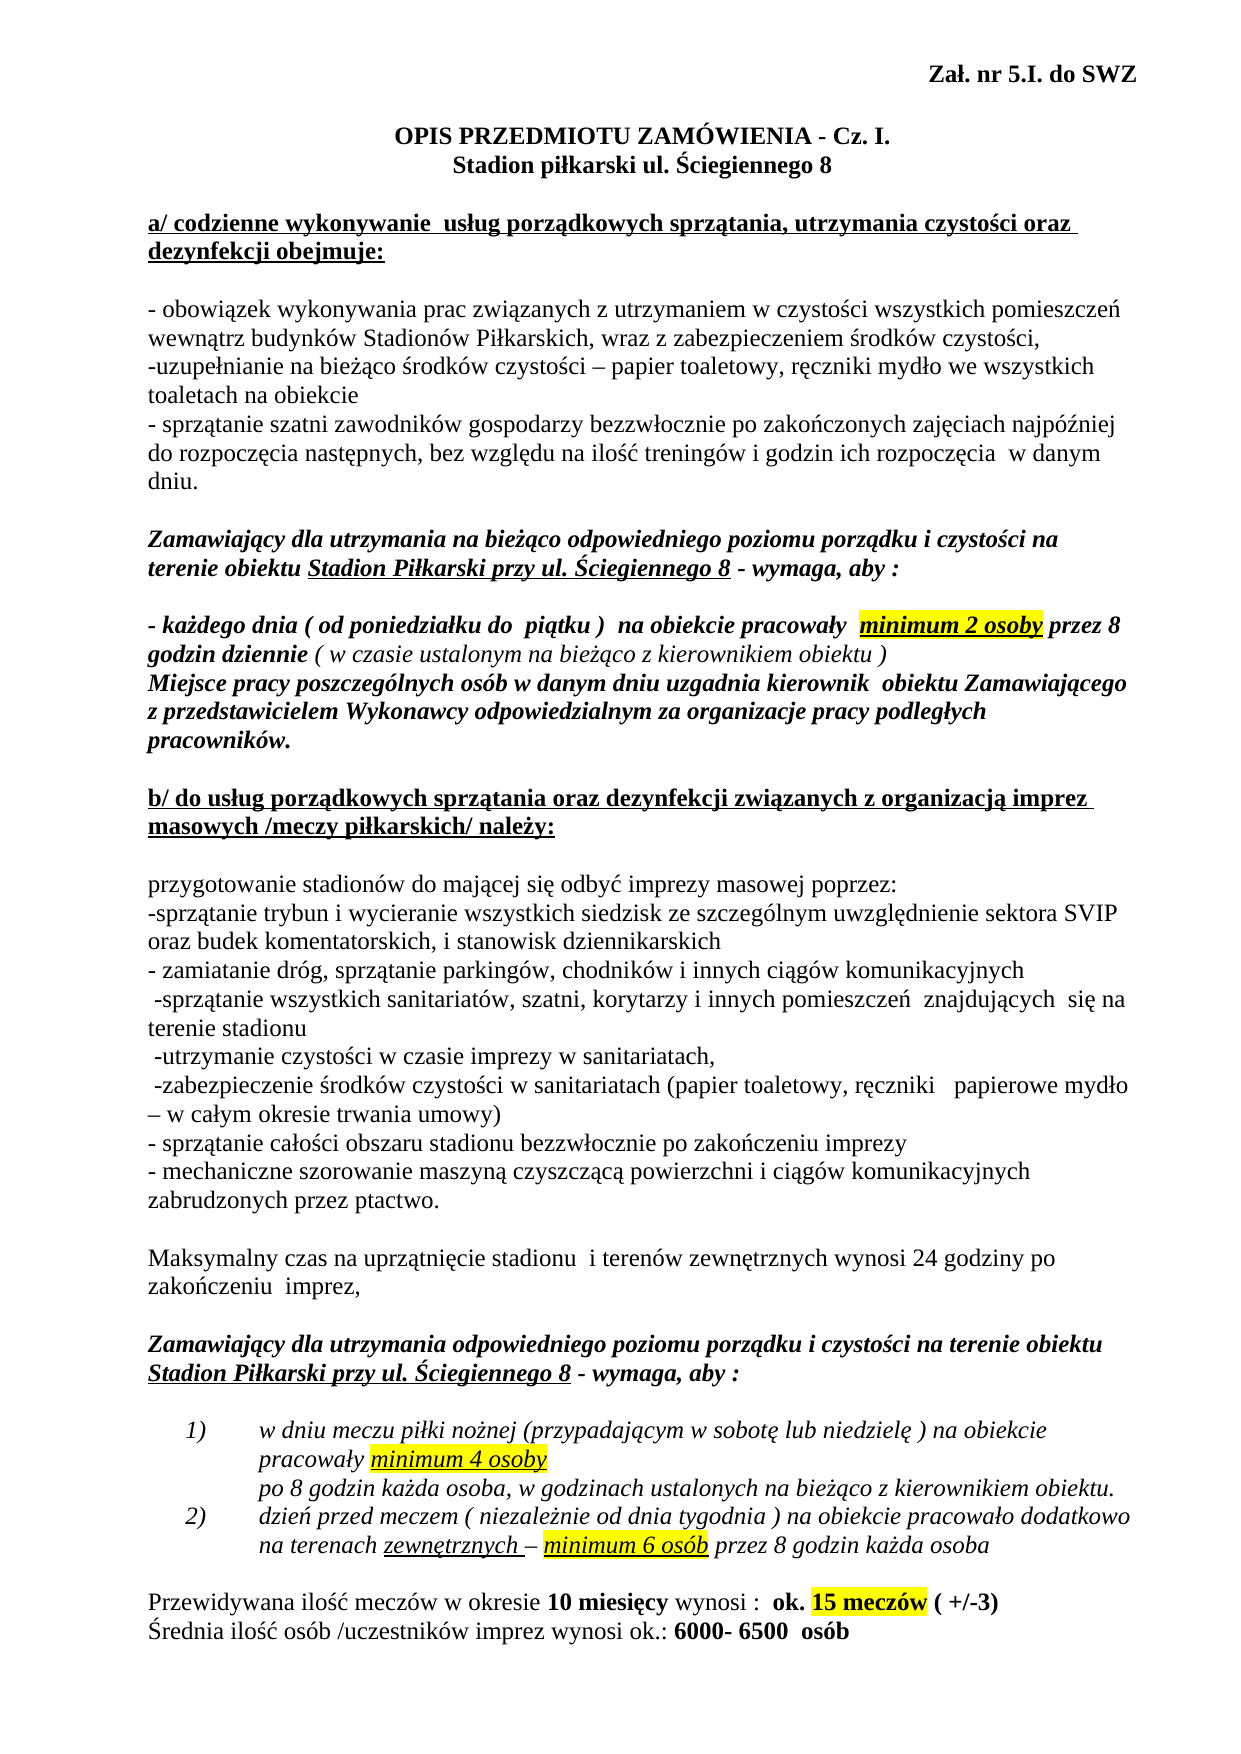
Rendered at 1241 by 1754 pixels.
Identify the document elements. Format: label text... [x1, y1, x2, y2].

text Maksymalny czas na uprzątnięcie stadionu i terenów zewnętrznych wynosi 24 godziny po [148, 1243, 1137, 1271]
text Przewidywana ilość meczów w okresie 10 miesięcy wynosi : ok. 15 meczów ( +/-3) [927, 1587, 1137, 1616]
text -uzupełnianie na bieżąco środków czystości – papier toaletowy, ręczniki mydło we wszystkich toaletach na obiekcie [148, 351, 1137, 409]
text po 8 godzin każda osoba, w godzinach ustalonych na bieżąco z kierownikiem obiektu. [258, 1473, 1137, 1501]
text Stadion piłkarski ul. Ściegiennego 8 [148, 150, 1137, 179]
text -sprzątanie wszystkich sanitariatów, szatni, korytarzy i innych pomieszczeń znajdujących się na terenie stadionu [148, 984, 1137, 1041]
text -utrzymanie czystości w czasie imprezy w sanitariatach, [148, 1041, 1137, 1070]
text - obowiązek wykonywania prac związanych z utrzymaniem w czystości wszystkich pomieszczeń wewnątrz budynków Stadionów Piłkarskich, wraz z zabezpieczeniem środków czystości, [148, 294, 1137, 351]
text -zabezpieczenie środków czystości w sanitariatach (papier toaletowy, ręczniki papierowe mydło – w całym okresie trwania umowy) [148, 1070, 1137, 1128]
text Zamawiający dla utrzymania na bieżąco odpowiedniego poziomu porządku i czystości na terenie obiektu Stadion Piłkarski przy ul. Ściegiennego 8 - wymaga, aby : [148, 524, 1137, 581]
text - sprzątanie szatni zawodników gospodarzy bezzwłocznie po zakończonych zajęciach najpóźniej do rozpoczęcia następnych, bez względu na ilość treningów i godzin ich rozpoczęcia w danym dniu. [148, 409, 1137, 495]
list dzień przed meczem ( niezależnie od dnia tygodnia ) na obiekcie pracowało dodatkowo na terenach zewnętrznych – minimum 6 osób przez 8 godzin każda osoba [185, 1501, 1137, 1559]
text - mechaniczne szorowanie maszyną czyszczącą powierzchni i ciągów komunikacyjnych zabrudzonych przez ptactwo. [148, 1156, 1137, 1214]
text OPIS PRZEDMIOTU ZAMÓWIENIA - Cz. I. [148, 121, 1137, 150]
text - zamiatanie dróg, sprzątanie parkingów, chodników i innych ciągów komunikacyjnych [148, 955, 1137, 984]
text przygotowanie stadionów do mającej się odbyć imprezy masowej poprzez: [148, 869, 1137, 898]
text a/ codzienne wykonywanie usług porządkowych sprzątania, utrzymania czystości oraz dezynfekcji obejmuje: [148, 208, 1137, 265]
text - sprzątanie całości obszaru stadionu bezzwłocznie po zakończeniu imprezy [148, 1128, 1137, 1156]
text Zamawiający dla utrzymania odpowiedniego poziomu porządku i czystości na terenie obiektu Stadion Piłkarski przy ul. Ściegiennego 8 - wymaga, aby : [148, 1329, 1137, 1386]
text zakończeniu imprez, [148, 1271, 1137, 1300]
text b/ do usług porządkowych sprzątania oraz dezynfekcji związanych z organizacją imprez masowych /meczy piłkarskich/ należy: [148, 783, 1137, 840]
text Zał. nr 5.I. do SWZ [148, 59, 1137, 88]
text -sprzątanie trybun i wycieranie wszystkich siedzisk ze szczególnym uwzględnienie sektora SVIP oraz budek komentatorskich, i stanowisk dziennikarskich [148, 898, 1137, 955]
text Miejsce pracy poszczególnych osób w danym dniu uzgadnia kierownik obiektu Zamawiającego z przedstawicielem Wykonawcy odpowiedzialnym za organizacje pracy podległych pracowników. [148, 668, 1137, 754]
text Średnia ilość osób /uczestników imprez wynosi ok.: 6000- 6500 osób [148, 1616, 1137, 1644]
text - każdego dnia ( od poniedziałku do piątku ) na obiekcie pracowały minimum 2 osoby przez 8 godzin dziennie ( w czasie ustalonym na bieżąco z kierownikiem obiektu ) [148, 610, 1137, 668]
list w dniu meczu piłki nożnej (przypadającym w sobotę lub niedzielę ) na obiekcie pracowały minimum 4 osoby [185, 1415, 1137, 1473]
text Przewidywana ilość meczów w okresie 10 miesięcy wynosi : ok. 15 meczów ( +/-3) [148, 1587, 811, 1616]
